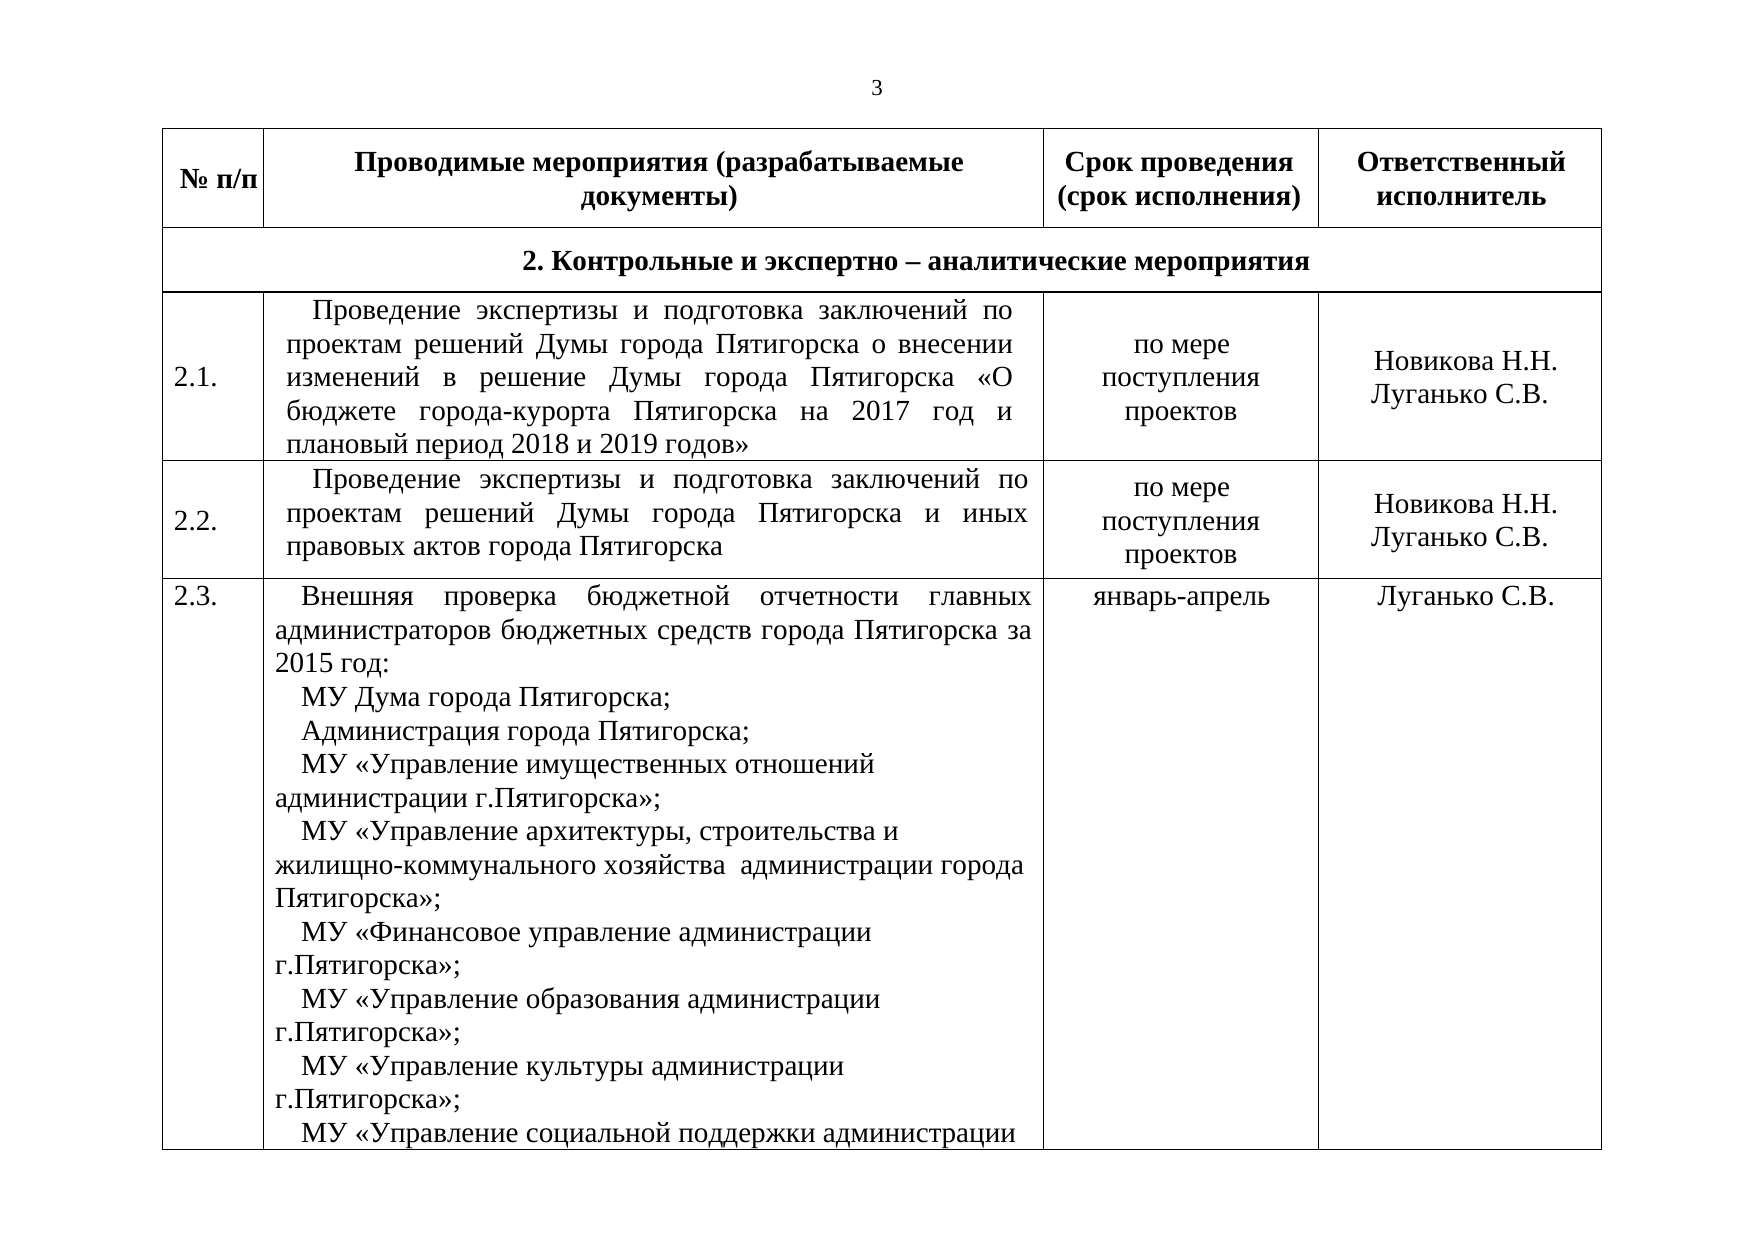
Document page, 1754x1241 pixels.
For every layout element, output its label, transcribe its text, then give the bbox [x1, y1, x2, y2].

table_cell Проведение экспертизы и подготовка заключений по проектам решений Думы города Пятигорска и иных правовых актов города Пятигорска [264, 461, 1043, 577]
table_cell Проведение экспертизы и подготовка заключений по проектам решений Думы города Пятигорска о внесении изменений в решение Думы города Пятигорска «О бюджете города-курорта Пятигорска на 2017 год и плановый период 2018 и 2019 годов» [264, 293, 1043, 460]
table_header Срок проведения (срок исполнения) [1044, 129, 1318, 227]
table_cell Луганько С.В. [1319, 579, 1601, 1149]
table_cell Новикова Н.Н. Луганько С.В. [1319, 461, 1601, 577]
table_cell 2.2. [163, 461, 263, 577]
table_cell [264, 579, 1043, 1149]
table_header № п/п [163, 129, 263, 227]
table_cell 2. Контрольные и экспертно – аналитические мероприятия [163, 228, 1601, 291]
table_cell 2.3. [163, 579, 263, 1149]
table_header Ответственный исполнитель [1319, 129, 1601, 227]
table_cell 2.1. [163, 293, 263, 460]
table_cell по мере поступления проектов [1044, 293, 1318, 460]
table_header Проводимые мероприятия (разрабатываемые документы) [264, 129, 1043, 227]
table_cell Новикова Н.Н. Луганько С.В. [1319, 293, 1601, 460]
table_cell январь-апрель [1044, 579, 1318, 1149]
table_cell по мере поступления проектов [1044, 461, 1318, 577]
